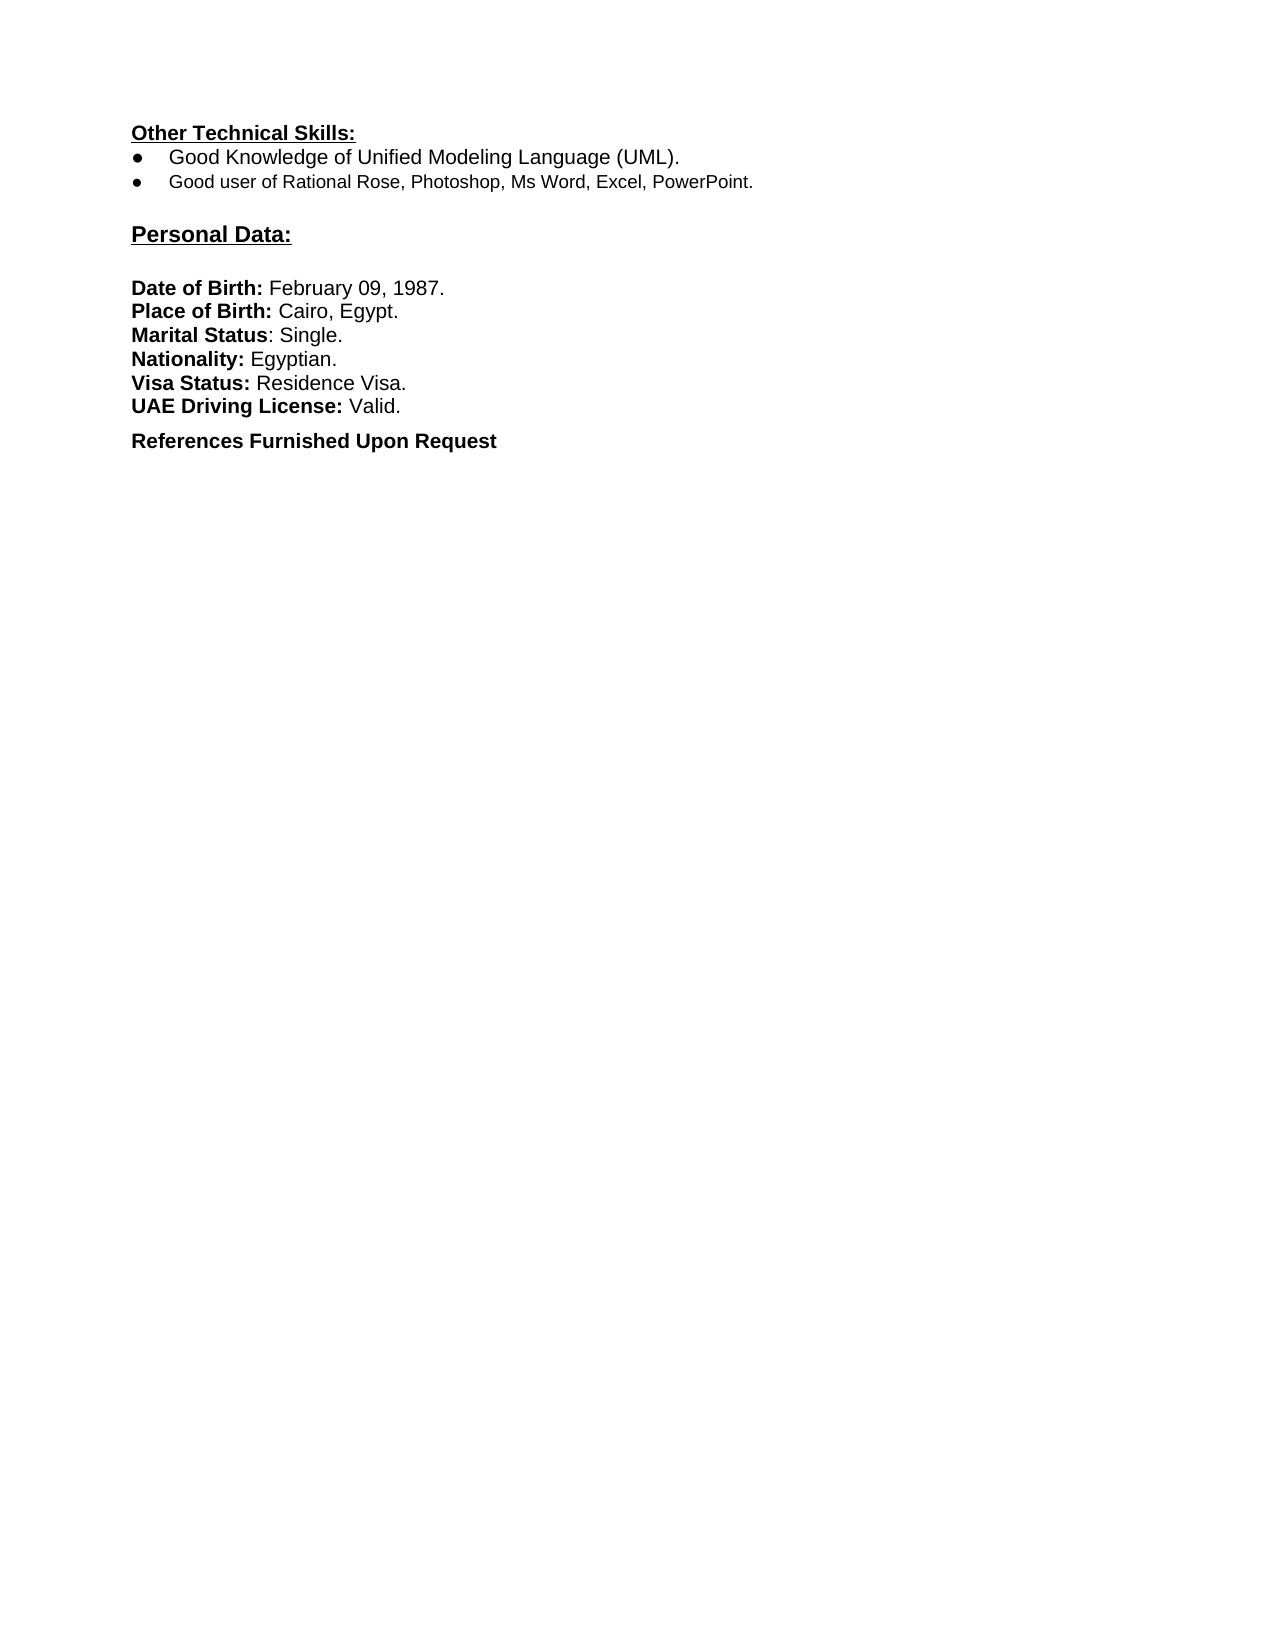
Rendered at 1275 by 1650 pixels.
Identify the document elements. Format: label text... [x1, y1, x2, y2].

text Visa Status: Residence Visa. [131, 371, 758, 395]
list Good Knowledge of Unified Modeling Language (UML). [131, 145, 758, 169]
text Nationality: Egyptian. [131, 347, 758, 371]
text Other Technical Skills: [131, 122, 758, 145]
text UAE Driving License: Valid. [131, 395, 758, 418]
list Good user of Rational Rose, Photoshop, Ms Word, Excel, PowerPoint. [131, 171, 758, 193]
text References Furnished Upon Request [131, 429, 758, 453]
text Place of Birth: Cairo, Egypt. [131, 300, 758, 323]
text Marital Status: Single. [131, 324, 758, 347]
text Personal Data: [131, 222, 758, 248]
text Date of Birth: February 09, 1987. [131, 276, 758, 300]
